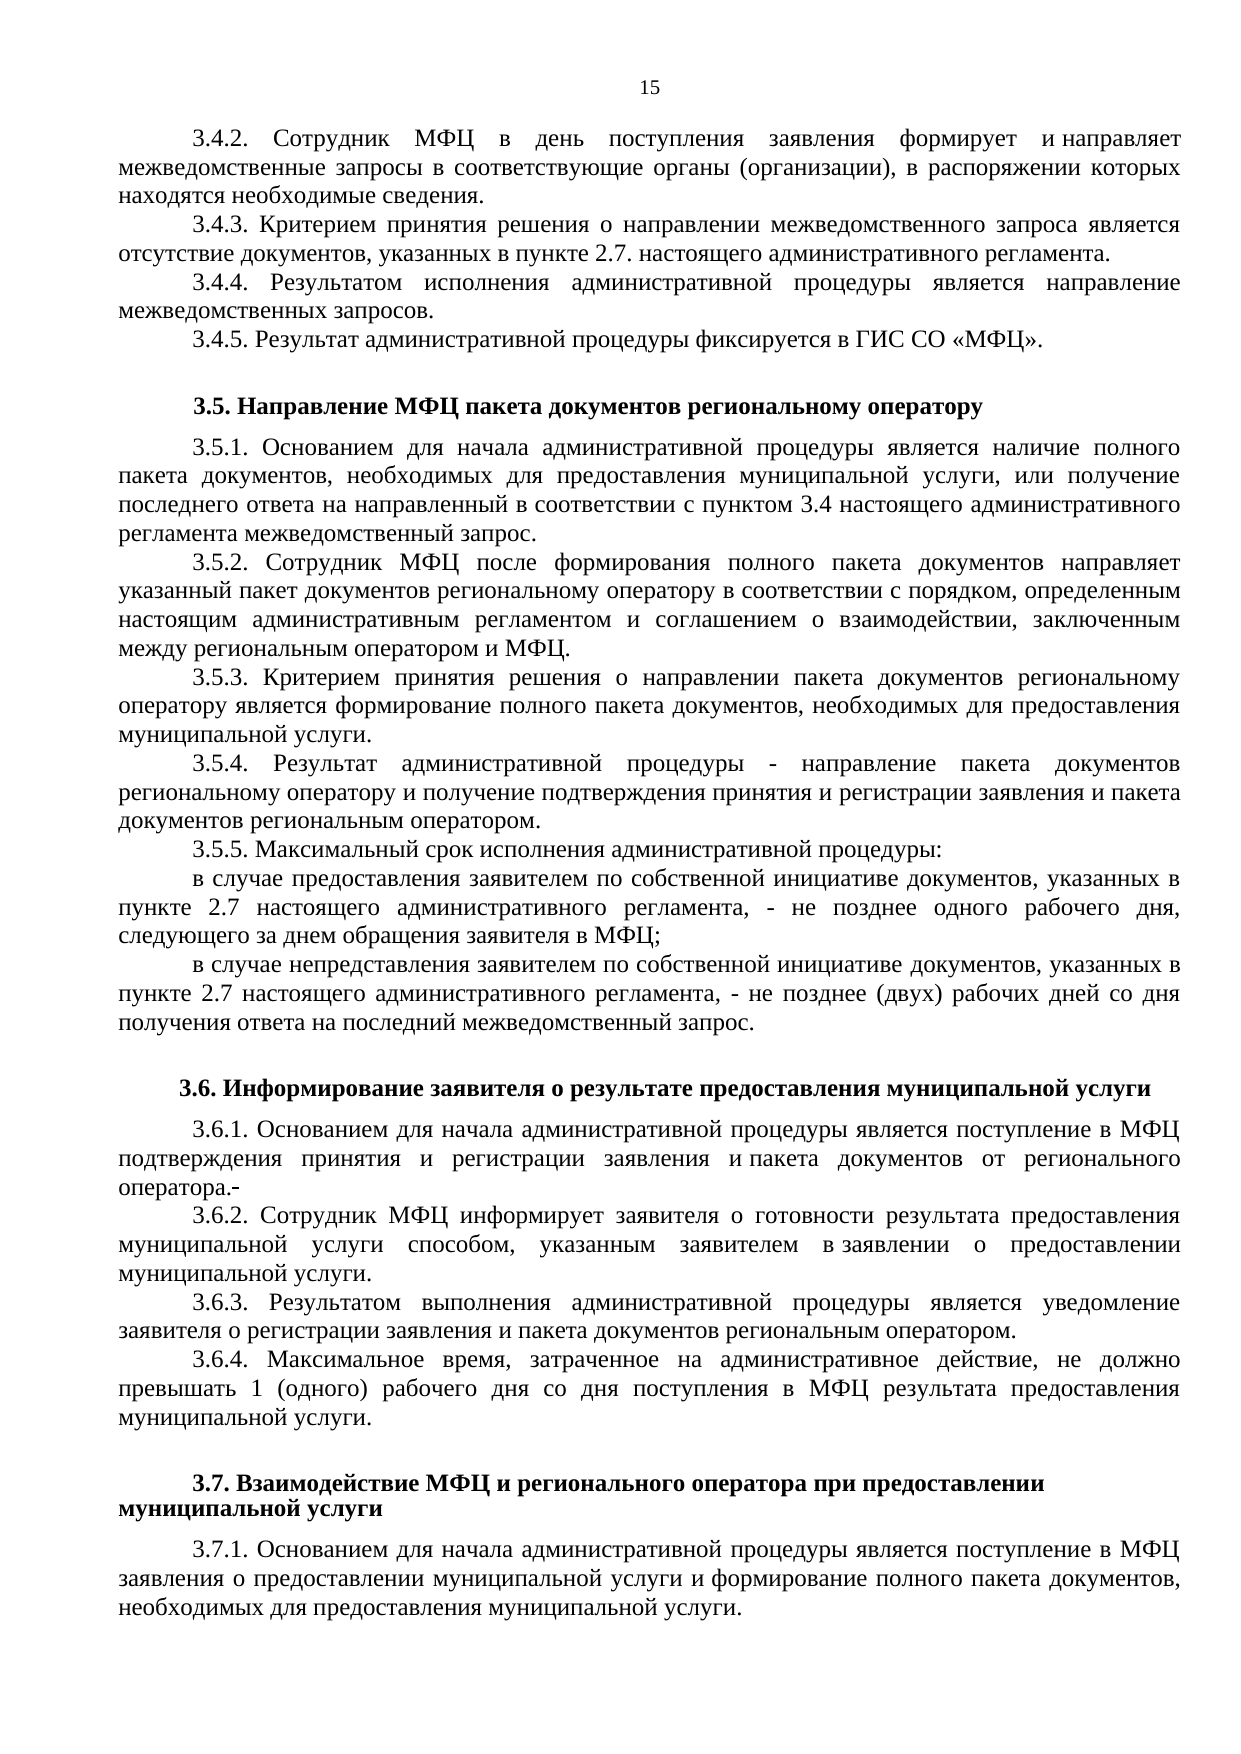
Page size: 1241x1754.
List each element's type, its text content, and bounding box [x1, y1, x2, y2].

text в случае предоставления заявителем по собственной инициативе документов, указанных в пункте 2.7 настоящего административного регламента, - не позднее одного рабочего дня, следующего за днем обращения заявителя в МФЦ; [118, 863, 1181, 949]
text 3.5.2. Сотрудник МФЦ после формирования полного пакета документов направляет указанный пакет документов региональному оператору в соответствии с порядком, определенным настоящим административным регламентом и соглашением о взаимодействии, заключенным между региональным оператором и МФЦ. [118, 547, 1181, 662]
text 3.6.3. Результатом выполнения административной процедуры является уведомление заявителя о регистрации заявления и пакета документов региональным оператором. [118, 1287, 1181, 1344]
text 3.7.1. Основанием для начала административной процедуры является поступление в МФЦ заявления о предоставлении муниципальной услуги и формирование полного пакета документов, необходимых для предоставления муниципальной услуги. [118, 1534, 1181, 1621]
text 3.6.4. Максимальное время, затраченное на административное действие, не должно превышать 1 (одного) рабочего дня со дня поступления в МФЦ результата предоставления муниципальной услуги. [118, 1344, 1181, 1431]
text 3.5.5. Максимальный срок исполнения административной процедуры: [118, 834, 1181, 863]
text 3.4.5. Результат административной процедуры фиксируется в ГИС СО «МФЦ». [118, 324, 1181, 353]
text 3.7. Взаимодействие МФЦ и регионального оператора при предоставлении муниципальной услуги [118, 1472, 1181, 1522]
text 3.6.2. Сотрудник МФЦ информирует заявителя о готовности результата предоставления муниципальной услуги способом, указанным заявителем в заявлении о предоставлении муниципальной услуги. [118, 1201, 1181, 1287]
text 3.6. Информирование заявителя о результате предоставления муниципальной услуги [118, 1077, 1181, 1102]
text 3.4.3. Критерием принятия решения о направлении межведомственного запроса является отсутствие документов, указанных в пункте 2.7. настоящего административного регламента. [118, 209, 1181, 267]
text 3.5. Направление МФЦ пакета документов региональному оператору [118, 394, 1181, 419]
text 3.5.4. Результат административной процедуры - направление пакета документов региональному оператору и получение подтверждения принятия и регистрации заявления и пакета документов региональным оператором. [118, 748, 1181, 834]
text 3.5.1. Основанием для начала административной процедуры является наличие полного пакета документов, необходимых для предоставления муниципальной услуги, или получение последнего ответа на направленный в соответствии с пунктом 3.4 настоящего административного регламента межведомственный запрос. [118, 432, 1181, 547]
text 3.4.2. Сотрудник МФЦ в день поступления заявления формирует и направляет межведомственные запросы в соответствующие органы (организации), в распоряжении которых находятся необходимые сведения. [118, 123, 1181, 209]
text 3.4.4. Результатом исполнения административной процедуры является направление межведомственных запросов. [118, 267, 1181, 324]
text 3.5.3. Критерием принятия решения о направлении пакета документов региональному оператору является формирование полного пакета документов, необходимых для предоставления муниципальной услуги. [118, 662, 1181, 748]
text 3.6.1. Основанием для начала административной процедуры является поступление в МФЦ подтверждения принятия и регистрации заявления и пакета документов от регионального оператора. [118, 1114, 1181, 1201]
text в случае непредставления заявителем по собственной инициативе документов, указанных в пункте 2.7 настоящего административного регламента, - не позднее (двух) рабочих дней со дня получения ответа на последний межведомственный запрос. [118, 949, 1181, 1036]
